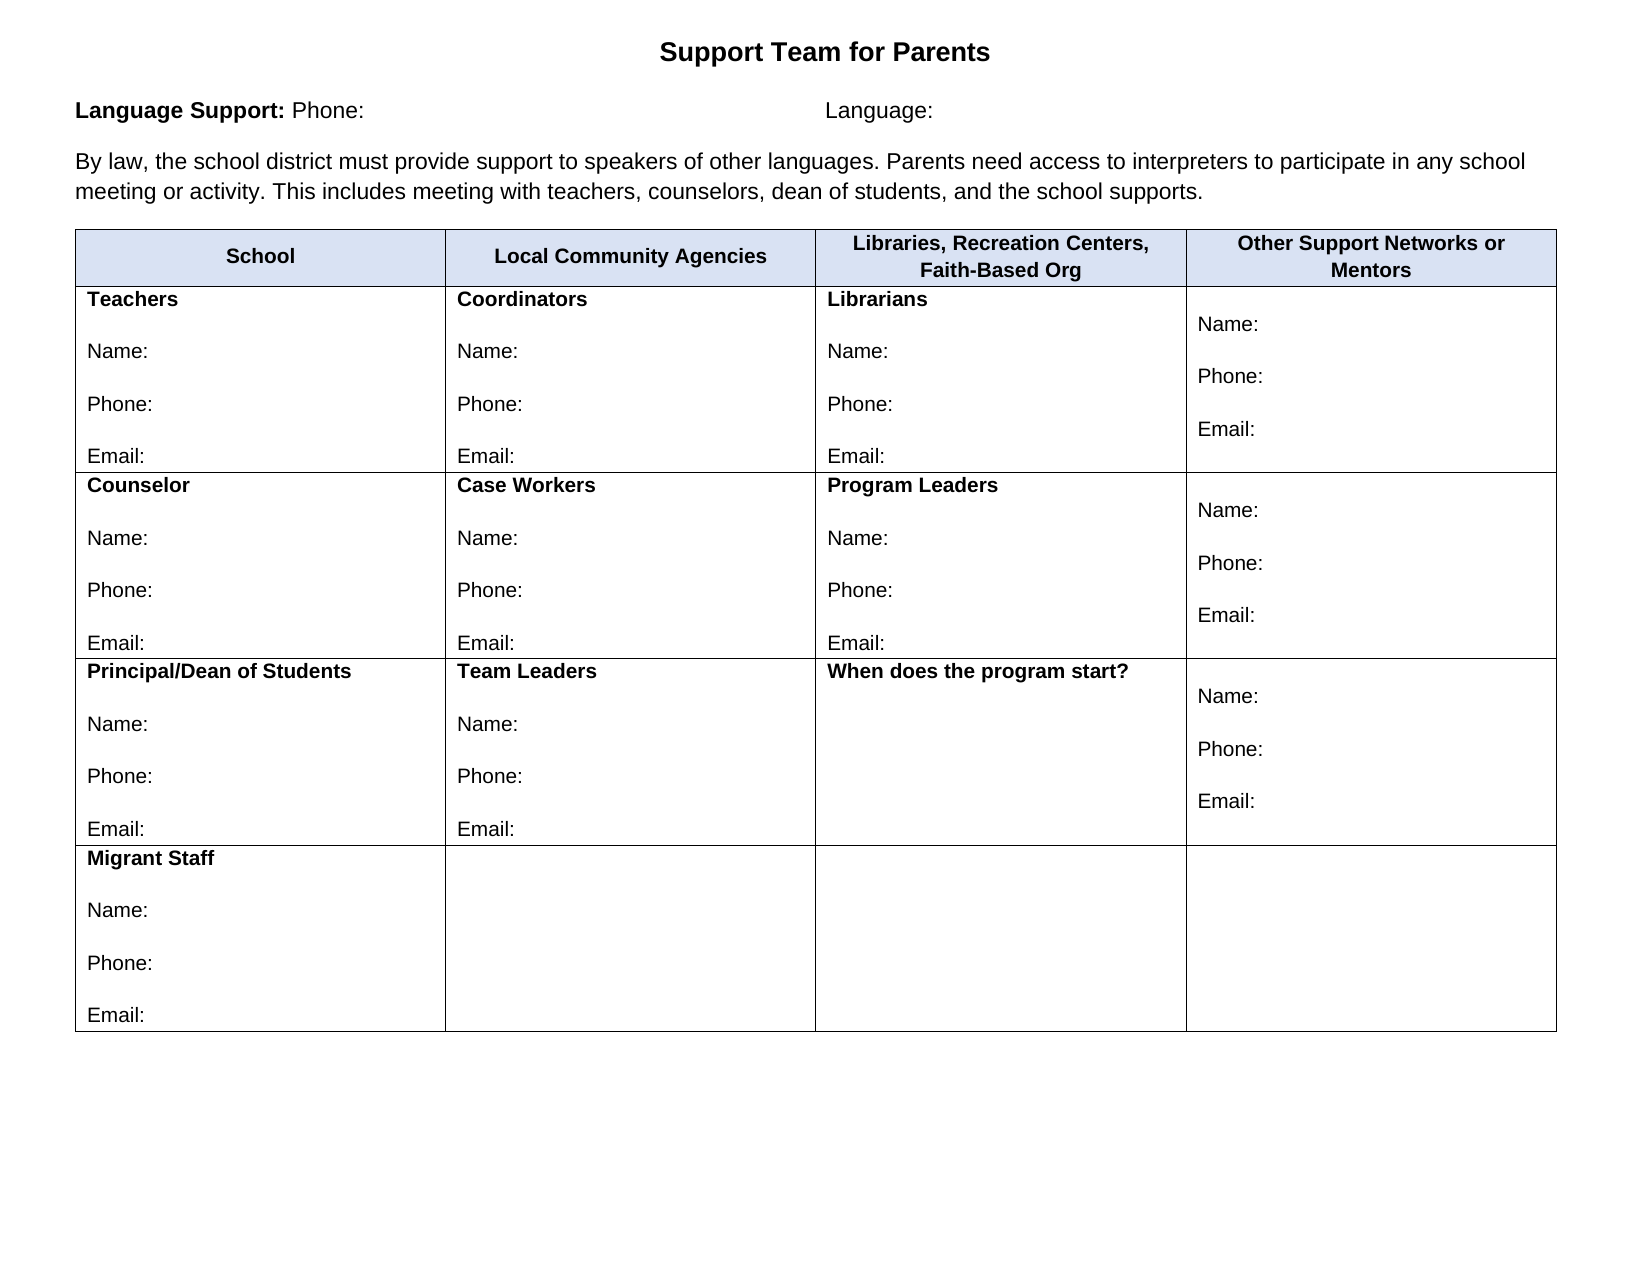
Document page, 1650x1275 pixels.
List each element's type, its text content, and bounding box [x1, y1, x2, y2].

table_cell When does the program start? [816, 659, 1186, 845]
table_cell Name: Phone: Email: [1187, 473, 1556, 658]
table_cell [446, 846, 815, 1031]
table_cell Case Workers Name: Phone: Email: [446, 473, 815, 658]
table_cell Librarians Name: Phone: Email: [816, 287, 1186, 472]
table_header Other Support Networks or Mentors [1187, 230, 1556, 286]
table_cell Team Leaders Name: Phone: Email: [446, 659, 815, 845]
table_cell Counselor Name: Phone: Email: [76, 473, 445, 658]
table_cell Principal/Dean of Students Name: Phone: Email: [76, 659, 445, 845]
table_header Local Community Agencies [446, 230, 815, 286]
table_cell [816, 846, 1186, 1031]
table_cell Name: Phone: Email: [1187, 659, 1556, 845]
table_cell Migrant Staff Name: Phone: Email: [76, 846, 445, 1031]
table_cell Name: Phone: Email: [1187, 287, 1556, 472]
table_cell Coordinators Name: Phone: Email: [446, 287, 815, 472]
table_cell Teachers Name: Phone: Email: [76, 287, 445, 472]
text Language Support: Phone: Language: [75, 97, 1575, 123]
table_cell Program Leaders Name: Phone: Email: [816, 473, 1186, 658]
text By law, the school district must provide support to speakers of other languages. Parents need access to interpreters to participate in any school meeting or activity. This includes meeting with teachers, counselors, dean of students, and the school supports. [75, 148, 1575, 204]
table_header Libraries, Recreation Centers, Faith-Based Org [816, 230, 1186, 286]
table_header School [76, 230, 445, 286]
subtitle Support Team for Parents [75, 36, 1575, 67]
table_cell [1187, 846, 1556, 1031]
